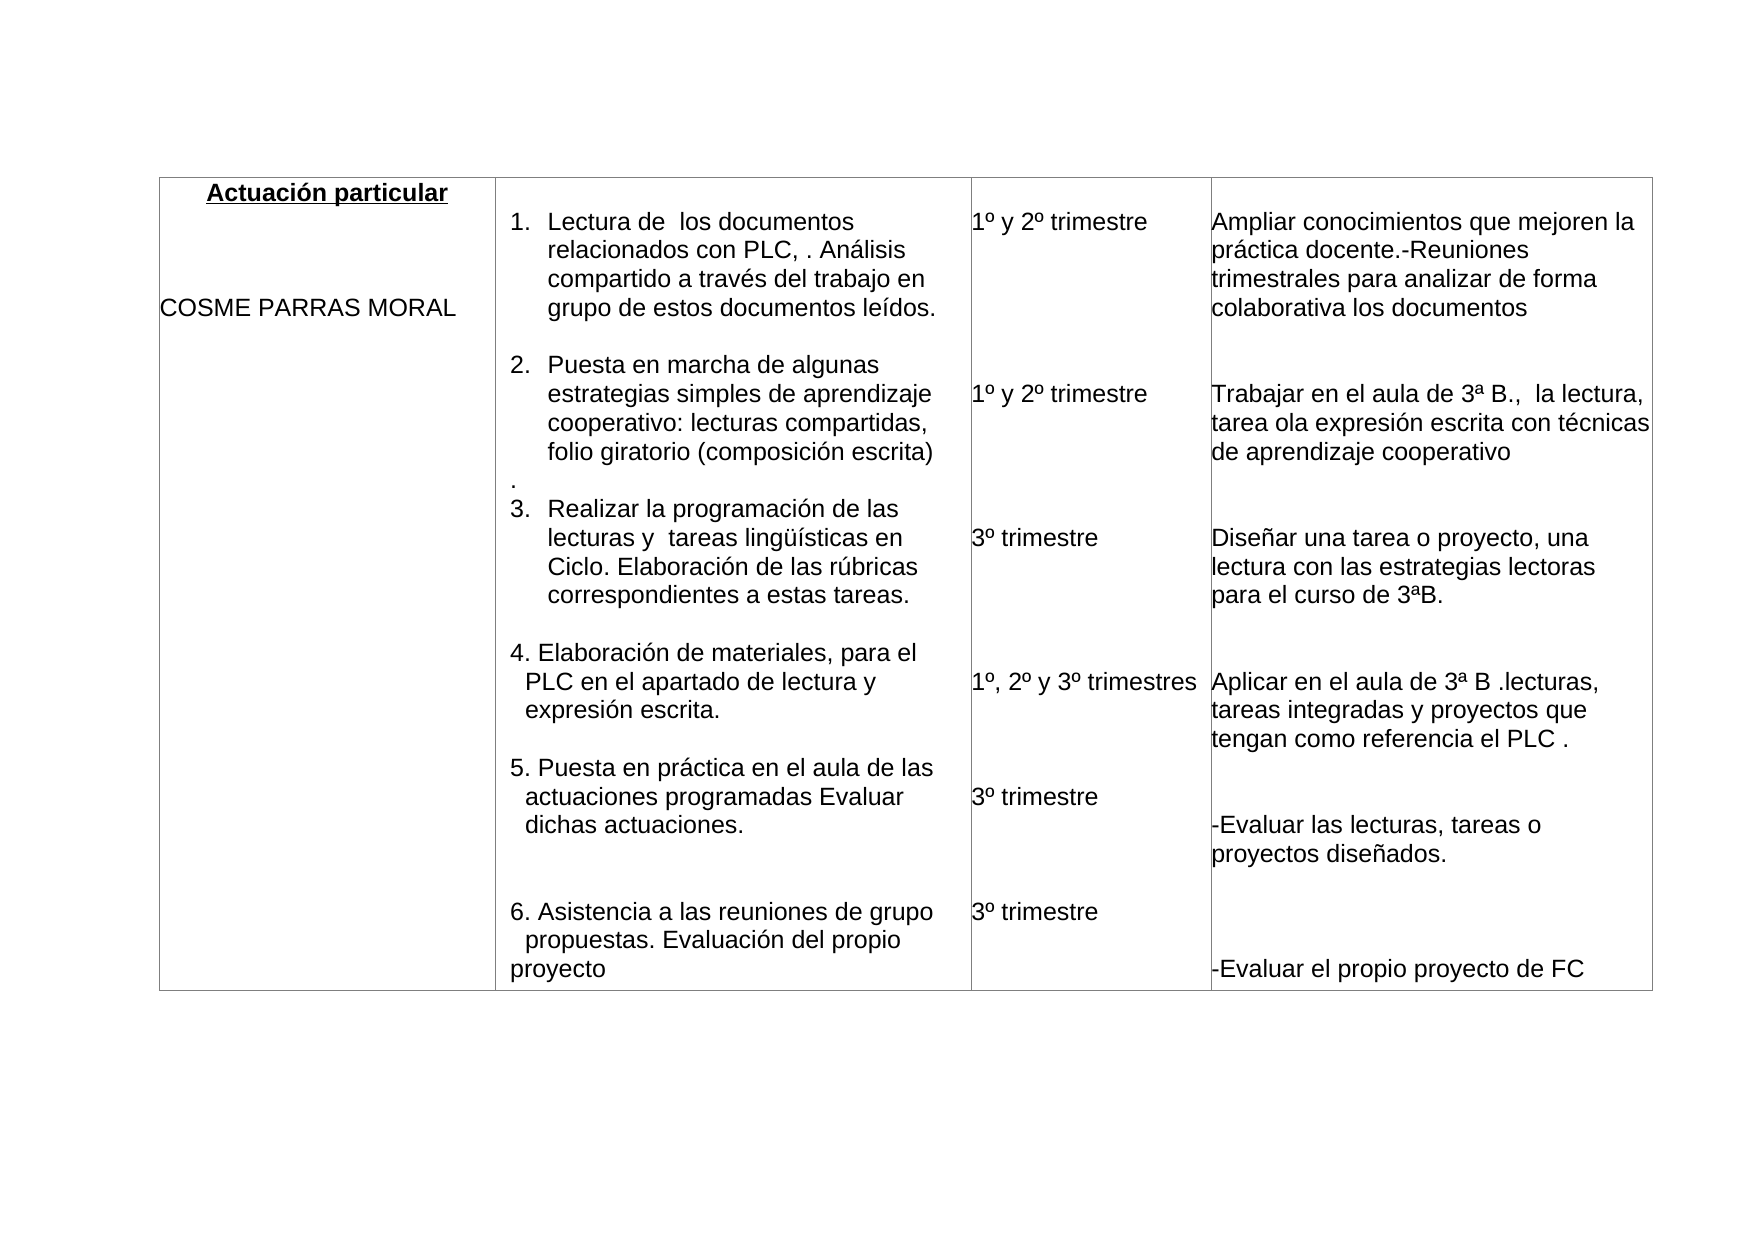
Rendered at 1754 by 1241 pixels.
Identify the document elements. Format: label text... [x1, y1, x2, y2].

table_header Ampliar conocimientos que mejoren la práctica docente.-Reuniones trimestrales para analizar de forma colaborativa los documentos Trabajar en el aula de 3ª B., la lectura, tarea ola expresión escrita con técnicas de aprendizaje cooperativo Diseñar una tarea o proyecto, una lectura con las estrategias lectoras para el curso de 3ªB. Aplicar en el aula de 3ª B .lecturas, tareas integradas y proyectos que tengan como referencia el PLC . -Evaluar las lecturas, tareas o proyectos diseñados. -Evaluar el propio proyecto de FC [1212, 178, 1652, 990]
table_header Actuación particular COSME PARRAS MORAL [160, 178, 495, 990]
table_header 1º y 2º trimestre 1º y 2º trimestre 3º trimestre 1º, 2º y 3º trimestres 3º trimestre 3º trimestre [972, 178, 1211, 990]
table_header Lectura de los documentos relacionados con PLC, . Análisis compartido a través del trabajo en grupo de estos documentos leídos. Puesta en marcha de algunas estrategias simples de aprendizaje cooperativo: lecturas compartidas, folio giratorio (composición escrita) . Realizar la programación de las lecturas y tareas lingüísticas en Ciclo. Elaboración de las rúbricas correspondientes a estas tareas. 4. Elaboración de materiales, para el PLC en el apartado de lectura y expresión escrita. 5. Puesta en práctica en el aula de las actuaciones programadas Evaluar dichas actuaciones. 6. Asistencia a las reuniones de grupo propuestas. Evaluación del propio proyecto . [496, 178, 971, 990]
